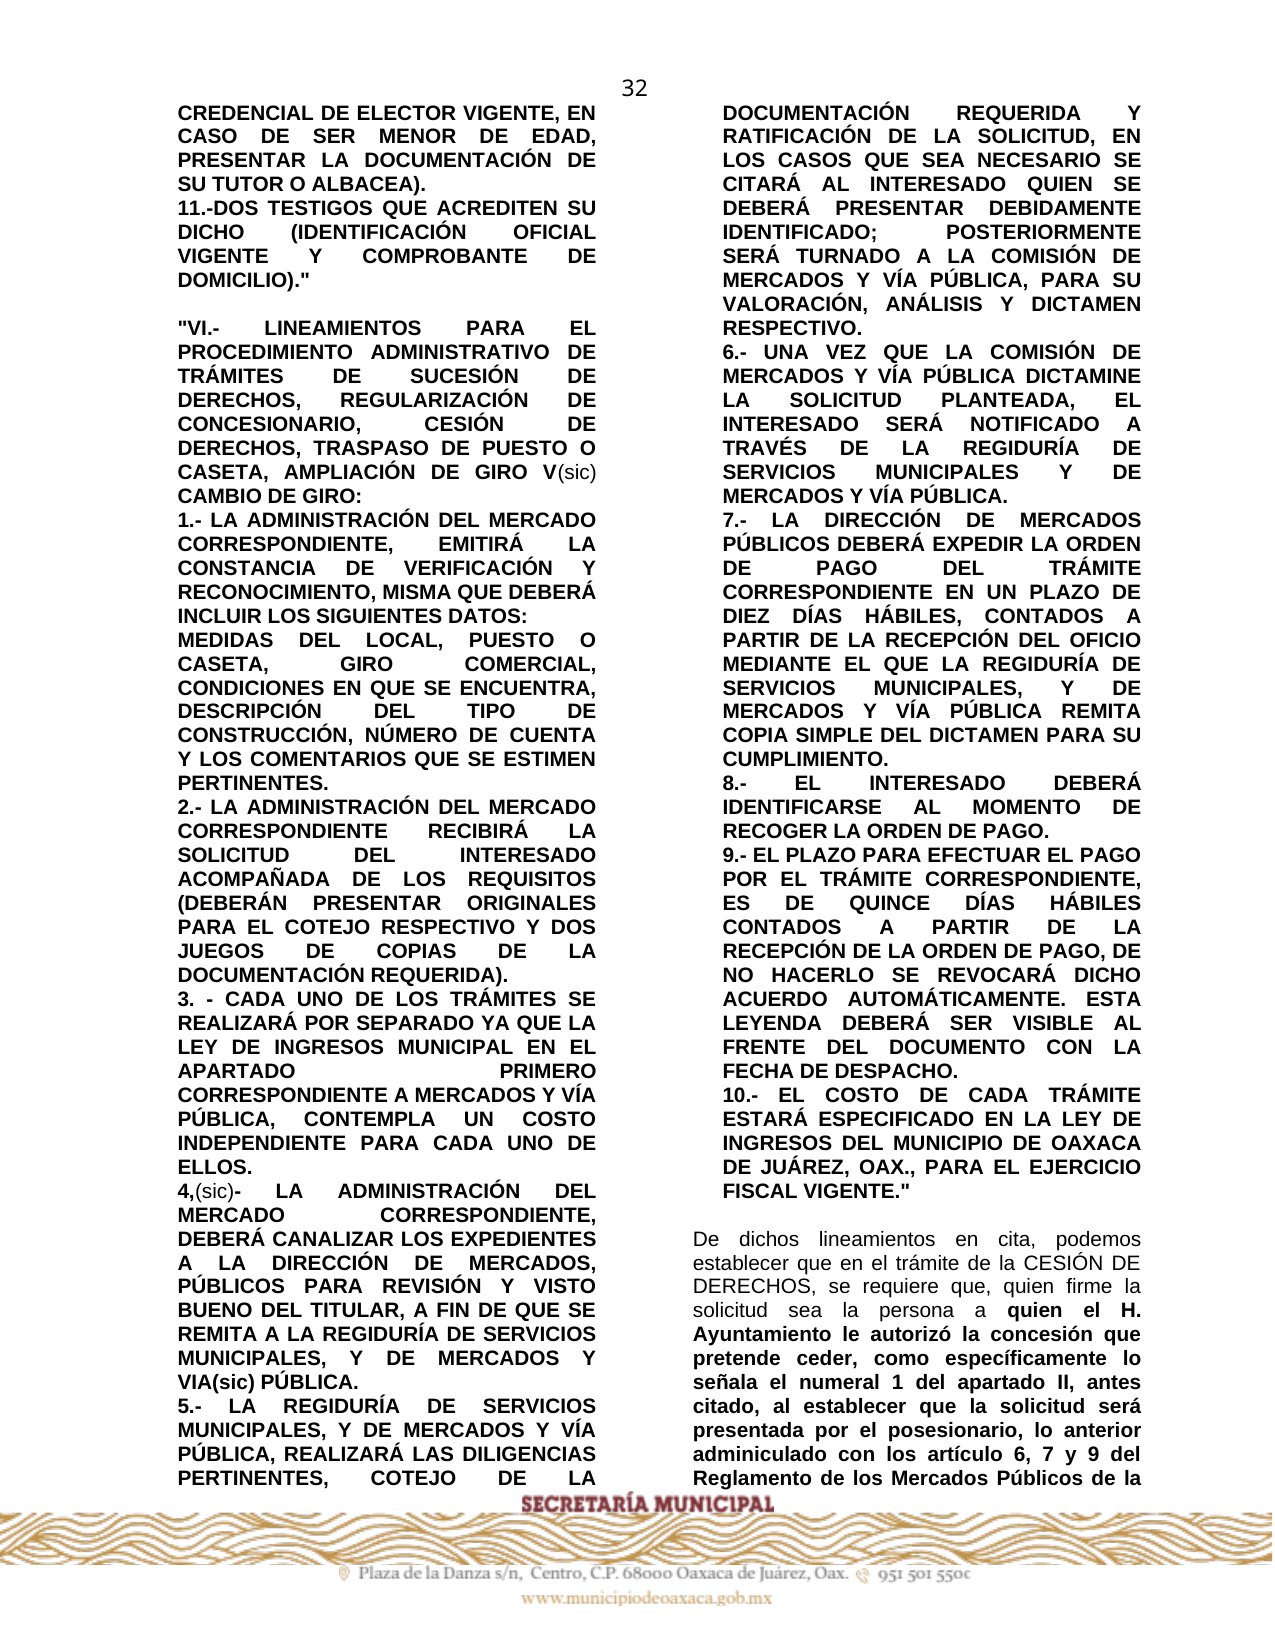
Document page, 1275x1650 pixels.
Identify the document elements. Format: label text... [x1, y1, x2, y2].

text 9.- EL PLAZO PARA EFECTUAR EL PAGO POR EL TRÁMITE CORRESPONDIENTE, ES DE QUINCE DÍAS HÁBILES CONTADOS A PARTIR DE LA RECEPCIÓN DE LA ORDEN DE PAGO, DE NO HACERLO SE REVOCARÁ DICHO ACUERDO AUTOMÁTICAMENTE. ESTA LEYENDA DEBERÁ SER VISIBLE AL FRENTE DEL DOCUMENTO CON LA FECHA DE DESPACHO. [722, 843, 1142, 1083]
text 5.- LA REGIDURÍA DE SERVICIOS MUNICIPALES, Y DE MERCADOS Y VÍA PÚBLICA, REALIZARÁ LAS DILIGENCIAS PERTINENTES, COTEJO DE LA DOCUMENTACIÓN REQUERIDA Y RATIFICACIÓN DE LA SOLICITUD, EN LOS CASOS QUE SEA NECESARIO SE CITARÁ AL INTERESADO QUIEN SE DEBERÁ PRESENTAR DEBIDAMENTE IDENTIFICADO; POSTERIORMENTE SERÁ TURNADO A LA COMISIÓN DE MERCADOS Y VÍA PÚBLICA, PARA SU VALORACIÓN, ANÁLISIS Y DICTAMEN RESPECTIVO. [722, 100, 1142, 340]
text 11.-DOS TESTIGOS QUE ACREDITEN SU DICHO (IDENTIFICACIÓN OFICIAL VIGENTE Y COMPROBANTE DE DOMICILIO)." [177, 196, 596, 292]
text 1.- LA ADMINISTRACIÓN DEL MERCADO CORRESPONDIENTE, EMITIRÁ LA CONSTANCIA DE VERIFICACIÓN Y RECONOCIMIENTO, MISMA QUE DEBERÁ INCLUIR LOS SIGUIENTES DATOS: [177, 508, 596, 627]
text 6.- UNA VEZ QUE LA COMISIÓN DE MERCADOS Y VÍA PÚBLICA DICTAMINE LA SOLICITUD PLANTEADA, EL INTERESADO SERÁ NOTIFICADO A TRAVÉS DE LA REGIDURÍA DE SERVICIOS MUNICIPALES Y DE MERCADOS Y VÍA PÚBLICA. [722, 340, 1142, 508]
text 10.- EL COSTO DE CADA TRÁMITE ESTARÁ ESPECIFICADO EN LA LEY DE INGRESOS DEL MUNICIPIO DE OAXACA DE JUÁREZ, OAX., PARA EL EJERCICIO FISCAL VIGENTE." [722, 1083, 1142, 1202]
text 7.- LA DIRECCIÓN DE MERCADOS PÚBLICOS DEBERÁ EXPEDIR LA ORDEN DE PAGO DEL TRÁMITE CORRESPONDIENTE EN UN PLAZO DE DIEZ DÍAS HÁBILES, CONTADOS A PARTIR DE LA RECEPCIÓN DEL OFICIO MEDIANTE EL QUE LA REGIDURÍA DE SERVICIOS MUNICIPALES, Y DE MERCADOS Y VÍA PÚBLICA REMITA COPIA SIMPLE DEL DICTAMEN PARA SU CUMPLIMIENTO. [722, 508, 1142, 771]
text MEDIDAS DEL LOCAL, PUESTO O CASETA, GIRO COMERCIAL, CONDICIONES EN QUE SE ENCUENTRA, DESCRIPCIÓN DEL TIPO DE CONSTRUCCIÓN, NÚMERO DE CUENTA Y LOS COMENTARIOS QUE SE ESTIMEN PERTINENTES. [177, 627, 596, 795]
text 8.- EL INTERESADO DEBERÁ IDENTIFICARSE AL MOMENTO DE RECOGER LA ORDEN DE PAGO. [722, 771, 1142, 843]
text "VI.- LINEAMIENTOS PARA EL PROCEDIMIENTO ADMINISTRATIVO DE TRÁMITES DE SUCESIÓN DE DERECHOS, REGULARIZACIÓN DE CONCESIONARIO, CESIÓN DE DERECHOS, TRASPASO DE PUESTO O CASETA, AMPLIACIÓN DE GIRO V(sic) CAMBIO DE GIRO: [177, 316, 596, 508]
text 2.- LA ADMINISTRACIÓN DEL MERCADO CORRESPONDIENTE RECIBIRÁ LA SOLICITUD DEL INTERESADO ACOMPAÑADA DE LOS REQUISITOS (DEBERÁN PRESENTAR ORIGINALES PARA EL COTEJO RESPECTIVO Y DOS JUEGOS DE COPIAS DE LA DOCUMENTACIÓN REQUERIDA). [177, 795, 596, 987]
text 4,(sic)- LA ADMINISTRACIÓN DEL MERCADO CORRESPONDIENTE, DEBERÁ CANALIZAR LOS EXPEDIENTES A LA DIRECCIÓN DE MERCADOS, PÚBLICOS PARA REVISIÓN Y VISTO BUENO DEL TITULAR, A FIN DE QUE SE REMITA A LA REGIDURÍA DE SERVICIOS MUNICIPALES, Y DE MERCADOS Y VIA(sic) PÚBLICA. [177, 1178, 596, 1394]
text 5.- LA REGIDURÍA DE SERVICIOS MUNICIPALES, Y DE MERCADOS Y VÍA PÚBLICA, REALIZARÁ LAS DILIGENCIAS PERTINENTES, COTEJO DE LA DOCUMENTACIÓN REQUERIDA Y RATIFICACIÓN DE LA SOLICITUD, EN LOS CASOS QUE SEA NECESARIO SE CITARÁ AL INTERESADO QUIEN SE DEBERÁ PRESENTAR DEBIDAMENTE IDENTIFICADO; POSTERIORMENTE SERÁ TURNADO A LA COMISIÓN DE MERCADOS Y VÍA PÚBLICA, PARA SU VALORACIÓN, ANÁLISIS Y DICTAMEN RESPECTIVO. [177, 1394, 596, 1490]
text 3. - CADA UNO DE LOS TRÁMITES SE REALIZARÁ POR SEPARADO YA QUE LA LEY DE INGRESOS MUNICIPAL EN EL APARTADO PRIMERO CORRESPONDIENTE A MERCADOS Y VÍA PÚBLICA, CONTEMPLA UN COSTO INDEPENDIENTE PARA CADA UNO DE ELLOS. [177, 987, 596, 1178]
